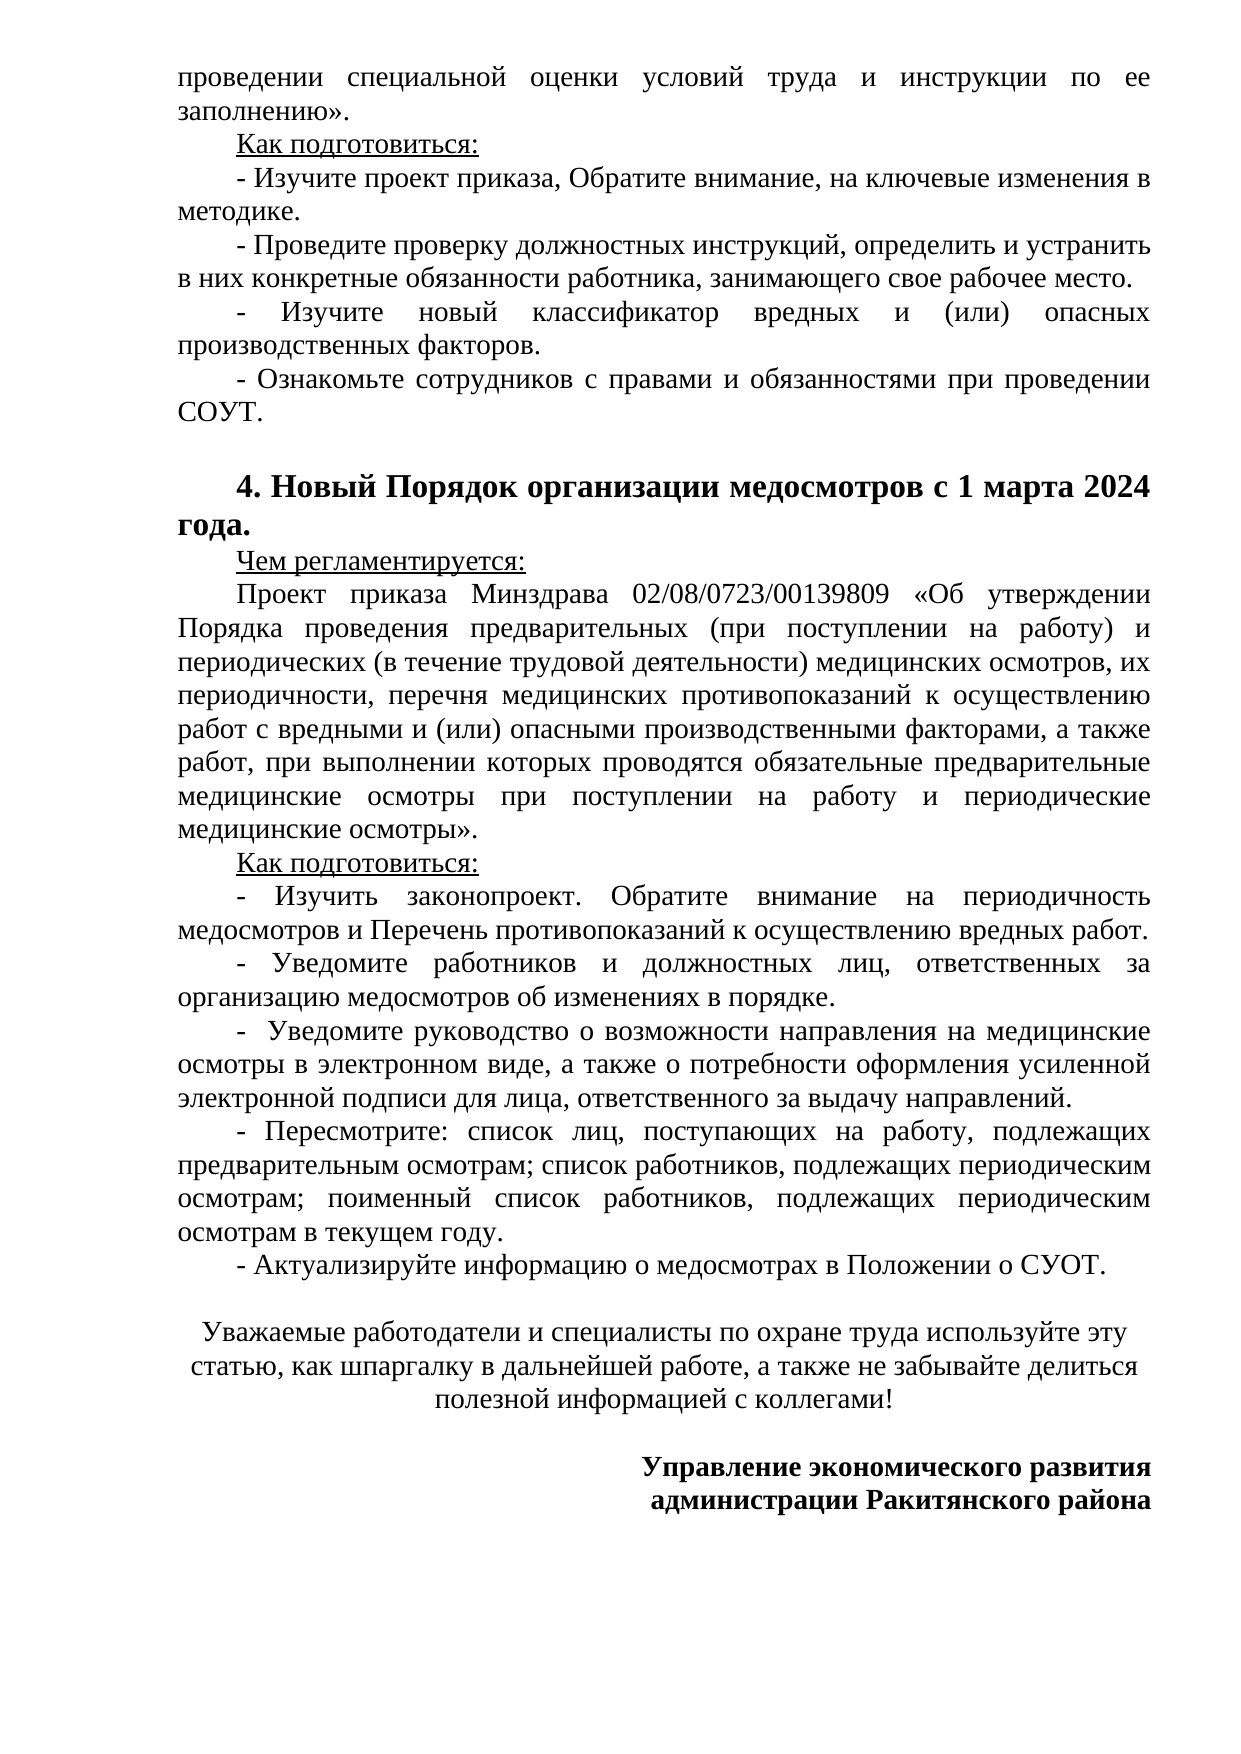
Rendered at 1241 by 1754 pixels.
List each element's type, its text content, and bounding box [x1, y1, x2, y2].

text администрации Ракитянского района [177, 1482, 1152, 1516]
text - Уведомите руководство о возможности направления на медицинские осмотры в электронном виде, а также о потребности оформления усиленной электронной подписи для лица, ответственного за выдачу направлений. [177, 1013, 1152, 1113]
text - Уведомите работников и должностных лиц, ответственных за организацию медосмотров об изменениях в порядке. [177, 946, 1152, 1013]
text Как подготовиться: [177, 845, 1152, 878]
text Проект приказа Минздрава 02/08/0723/00139809 «Об утверждении Порядка проведения предварительных (при поступлении на работу) и периодических (в течение трудовой деятельности) медицинских осмотров, их периодичности, перечня медицинских противопоказаний к осуществлению работ с вредными и (или) опасными производственными факторами, а также работ, при выполнении которых проводятся обязательные предварительные медицинские осмотры при поступлении на работу и периодические медицинские осмотры». [177, 577, 1152, 845]
text - Изучить законопроект. Обратите внимание на периодичность медосмотров и Перечень противопоказаний к осуществлению вредных работ. [177, 878, 1152, 946]
text - Пересмотрите: список лиц, поступающих на работу, подлежащих предварительным осмотрам; список работников, подлежащих периодическим осмотрам; поименный список работников, подлежащих периодическим осмотрам в текущем году. [177, 1113, 1152, 1247]
text - Актуализируйте информацию о медосмотрах в Положении о СУОТ. [177, 1247, 1152, 1281]
text 4. Новый Порядок организации медосмотров с 1 марта 2024 года. [177, 466, 1152, 543]
text Уважаемые работодатели и специалисты по охране труда используйте эту статью, как шпаргалку в дальнейшей работе, а также не забывайте делиться полезной информацией с коллегами! [177, 1314, 1152, 1415]
text Чем регламентируется: [177, 543, 1152, 577]
text - Ознакомьте сотрудников с правами и обязанностями при проведении СОУТ. [177, 361, 1152, 428]
text - Изучите новый классификатор вредных и (или) опасных производственных факторов. [177, 294, 1152, 361]
text Как подготовиться: [177, 126, 1152, 160]
text - Изучите проект приказа, Обратите внимание, на ключевые изменения в методике. [177, 160, 1152, 227]
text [177, 59, 1152, 126]
text - Проведите проверку должностных инструкций, определить и устранить в них конкретные обязанности работника, занимающего свое рабочее место. [177, 227, 1152, 294]
text Управление экономического развития [177, 1449, 1152, 1482]
